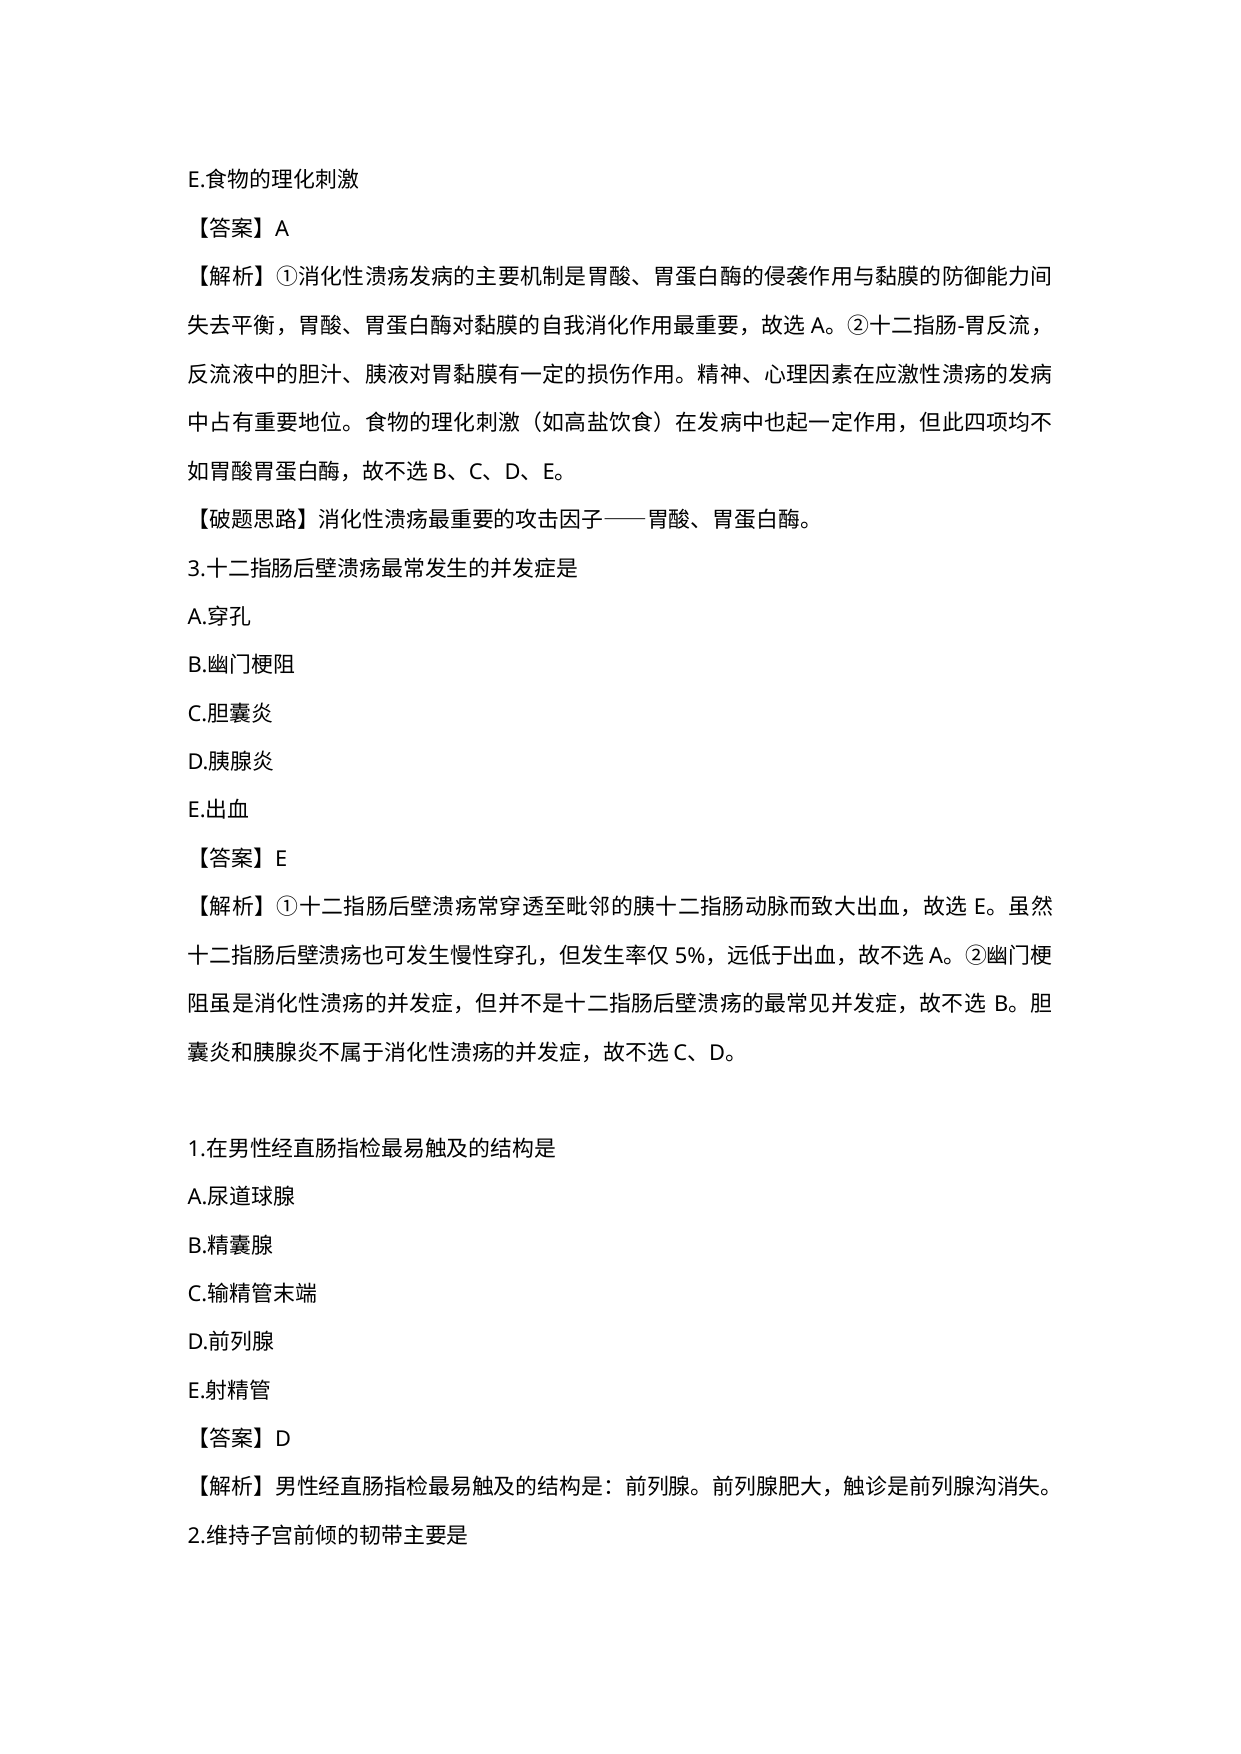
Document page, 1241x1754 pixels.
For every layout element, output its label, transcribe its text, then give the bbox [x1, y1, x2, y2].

text D.胰腺炎 [187, 744, 1053, 776]
text 1.在男性经直肠指检最易触及的结构是 [187, 1131, 1053, 1163]
text A.穿孔 [187, 599, 1053, 631]
text 【答案】E [187, 840, 1053, 873]
text 2.维持子宫前倾的韧带主要是 [187, 1517, 1053, 1550]
text 【答案】A [187, 210, 1053, 243]
text E.食物的理化刺激 [187, 162, 1053, 194]
text C.胆囊炎 [187, 695, 1053, 728]
text 【解析】①十二指肠后壁溃疡常穿透至毗邻的胰十二指肠动脉而致大出血，故选E。虽然十二指肠后壁溃疡也可发生慢性穿孔，但发生率仅5%，远低于出血，故不选A。②幽门梗阻虽是消化性溃疡的并发症，但并不是十二指肠后壁溃疡的最常见并发症，故不选B。胆囊炎和胰腺炎不属于消化性溃疡的并发症，故不选C、D。 [187, 889, 1053, 1067]
text 【破题思路】消化性溃疡最重要的攻击因子——胃酸、胃蛋白酶。 [187, 502, 1053, 534]
text D.前列腺 [187, 1324, 1053, 1356]
text 【解析】男性经直肠指检最易触及的结构是：前列腺。前列腺肥大，触诊是前列腺沟消失。 [187, 1469, 1053, 1501]
text E.出血 [187, 792, 1053, 824]
text B.精囊腺 [187, 1227, 1053, 1260]
text 【答案】D [187, 1421, 1053, 1453]
text A.尿道球腺 [187, 1179, 1053, 1211]
text 【解析】①消化性溃疡发病的主要机制是胃酸、胃蛋白酶的侵袭作用与黏膜的防御能力间失去平衡，胃酸、胃蛋白酶对黏膜的自我消化作用最重要，故选A。②十二指肠-胃反流，反流液中的胆汁、胰液对胃黏膜有一定的损伤作用。精神、心理因素在应激性溃疡的发病中占有重要地位。食物的理化刺激（如高盐饮食）在发病中也起一定作用，但此四项均不如胃酸胃蛋白酶，故不选B、C、D、E。 [187, 259, 1053, 486]
text 3.十二指肠后壁溃疡最常发生的并发症是 [187, 550, 1053, 583]
text C.输精管末端 [187, 1276, 1053, 1308]
text B.幽门梗阻 [187, 647, 1053, 679]
text E.射精管 [187, 1372, 1053, 1405]
